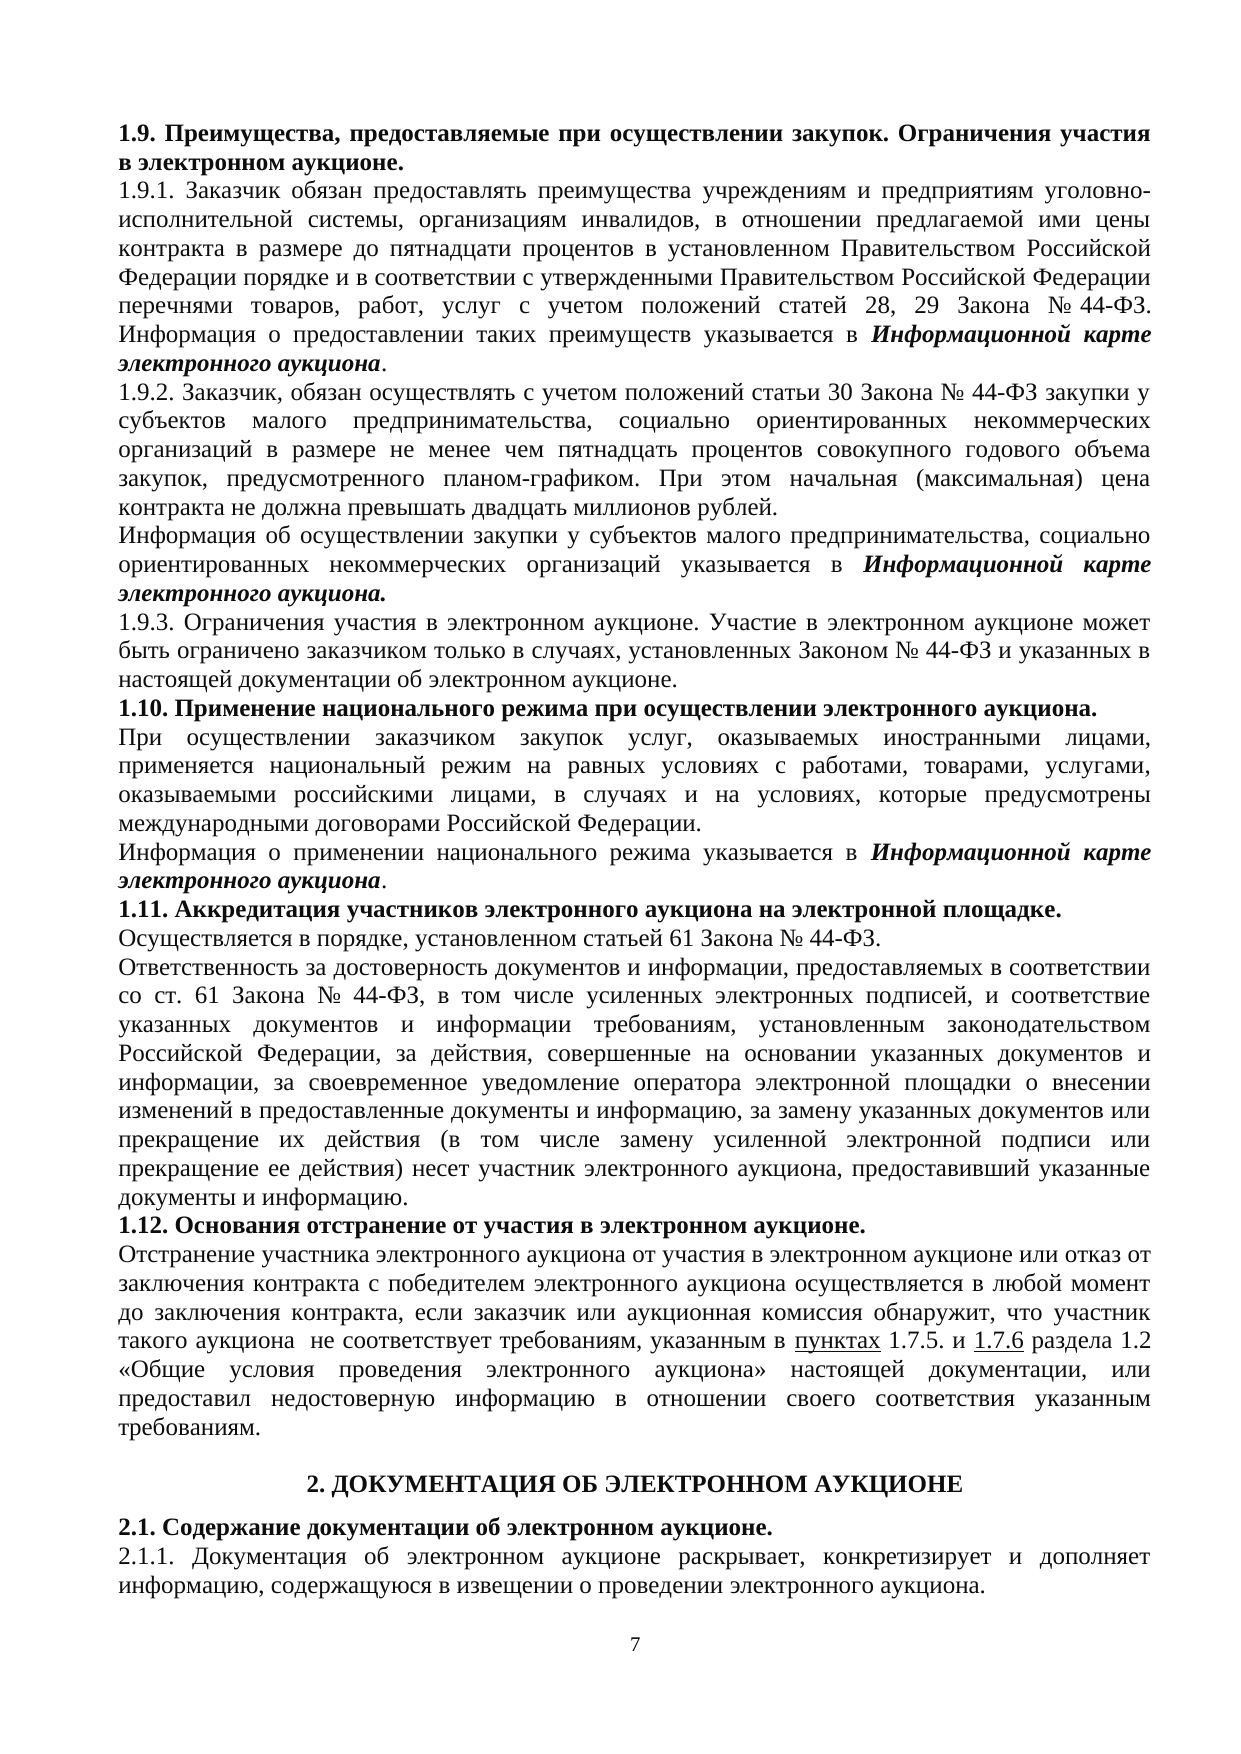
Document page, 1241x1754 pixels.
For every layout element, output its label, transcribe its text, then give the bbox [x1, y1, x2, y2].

text Ответственность за достоверность документов и информации, предоставляемых в соответствии со ст. 61 Закона № 44-ФЗ, в том числе усиленных электронных подписей, и соответствие указанных документов и информации требованиям, установленным законодательством Российской Федерации, за действия, совершенные на основании указанных документов и информации, за своевременное уведомление оператора электронной площадки о внесении изменений в предоставленные документы и информацию, за замену указанных документов или прекращение их действия (в том числе замену усиленной электронной подписи или прекращение ее действия) несет участник электронного аукциона, предоставивший указанные документы и информацию. [118, 952, 1152, 1211]
text 1.9.1. Заказчик обязан предоставлять преимущества учреждениям и предприятиям уголовно-исполнительной системы, организациям инвалидов, в отношении предлагаемой ими цены контракта в размере до пятнадцати процентов в установленном Правительством Российской Федерации порядке и в соответствии с утвержденными Правительством Российской Федерации перечнями товаров, работ, услуг с учетом положений статей 28, 29 Закона № 44-ФЗ. Информация о предоставлении таких преимуществ указывается в Информационной карте электронного аукциона. [118, 176, 1152, 377]
text 1.12. Основания отстранение от участия в электронном аукционе. [118, 1211, 1152, 1239]
text Информация об осуществлении закупки у субъектов малого предпринимательства, социально ориентированных некоммерческих организаций указывается в Информационной карте электронного аукциона. [118, 521, 1152, 607]
text 1.10. Применение национального режима при осуществлении электронного аукциона. [118, 693, 1152, 722]
text 1.9.3. Ограничения участия в электронном аукционе. Участие в электронном аукционе может быть ограничено заказчиком только в случаях, установленных Законом № 44-ФЗ и указанных в настоящей документации об электронном аукционе. [118, 607, 1152, 693]
text Осуществляется в порядке, установленном статьей 61 Закона № 44-ФЗ. [118, 923, 1152, 952]
text При осуществлении заказчиком закупок услуг, оказываемых иностранными лицами, применяется национальный режим на равных условиях с работами, товарами, услугами, оказываемыми российскими лицами, в случаях и на условиях, которые предусмотрены международными договорами Российской Федерации. [118, 722, 1152, 837]
text 2. ДОКУМЕНТАЦИЯ ОБ ЭЛЕКТРОННОМ АУКЦИОНЕ [118, 1469, 1152, 1498]
text 2.1. Содержание документации об электронном аукционе. [118, 1512, 1152, 1541]
text 1.11. Аккредитация участников электронного аукциона на электронной площадке. [118, 894, 1152, 923]
text Информация о применении национального режима указывается в Информационной карте электронного аукциона. [118, 837, 1152, 894]
text 2.1.1. Документация об электронном аукционе раскрывает, конкретизирует и дополняет информацию, содержащуюся в извещении о проведении электронного аукциона. [118, 1541, 1152, 1599]
text 1.9. Преимущества, предоставляемые при осуществлении закупок. Ограничения участия в электронном аукционе. [118, 118, 1152, 176]
text 1.9.2. Заказчик, обязан осуществлять с учетом положений статьи 30 Закона № 44-ФЗ закупки у субъектов малого предпринимательства, социально ориентированных некоммерческих организаций в размере не менее чем пятнадцать процентов совокупного годового объема закупок, предусмотренного планом-графиком. При этом начальная (максимальная) цена контракта не должна превышать двадцать миллионов рублей. [118, 377, 1152, 521]
text Отстранение участника электронного аукциона от участия в электронном аукционе или отказ от заключения контракта с победителем электронного аукциона осуществляется в любой момент до заключения контракта, если заказчик или аукционная комиссия обнаружит, что участник такого аукциона не соответствует требованиям, указанным в пунктах 1.7.5. и 1.7.6 раздела 1.2 «Общие условия проведения электронного аукциона» настоящей документации, или предоставил недостоверную информацию в отношении своего соответствия указанным требованиям. [118, 1239, 1152, 1441]
